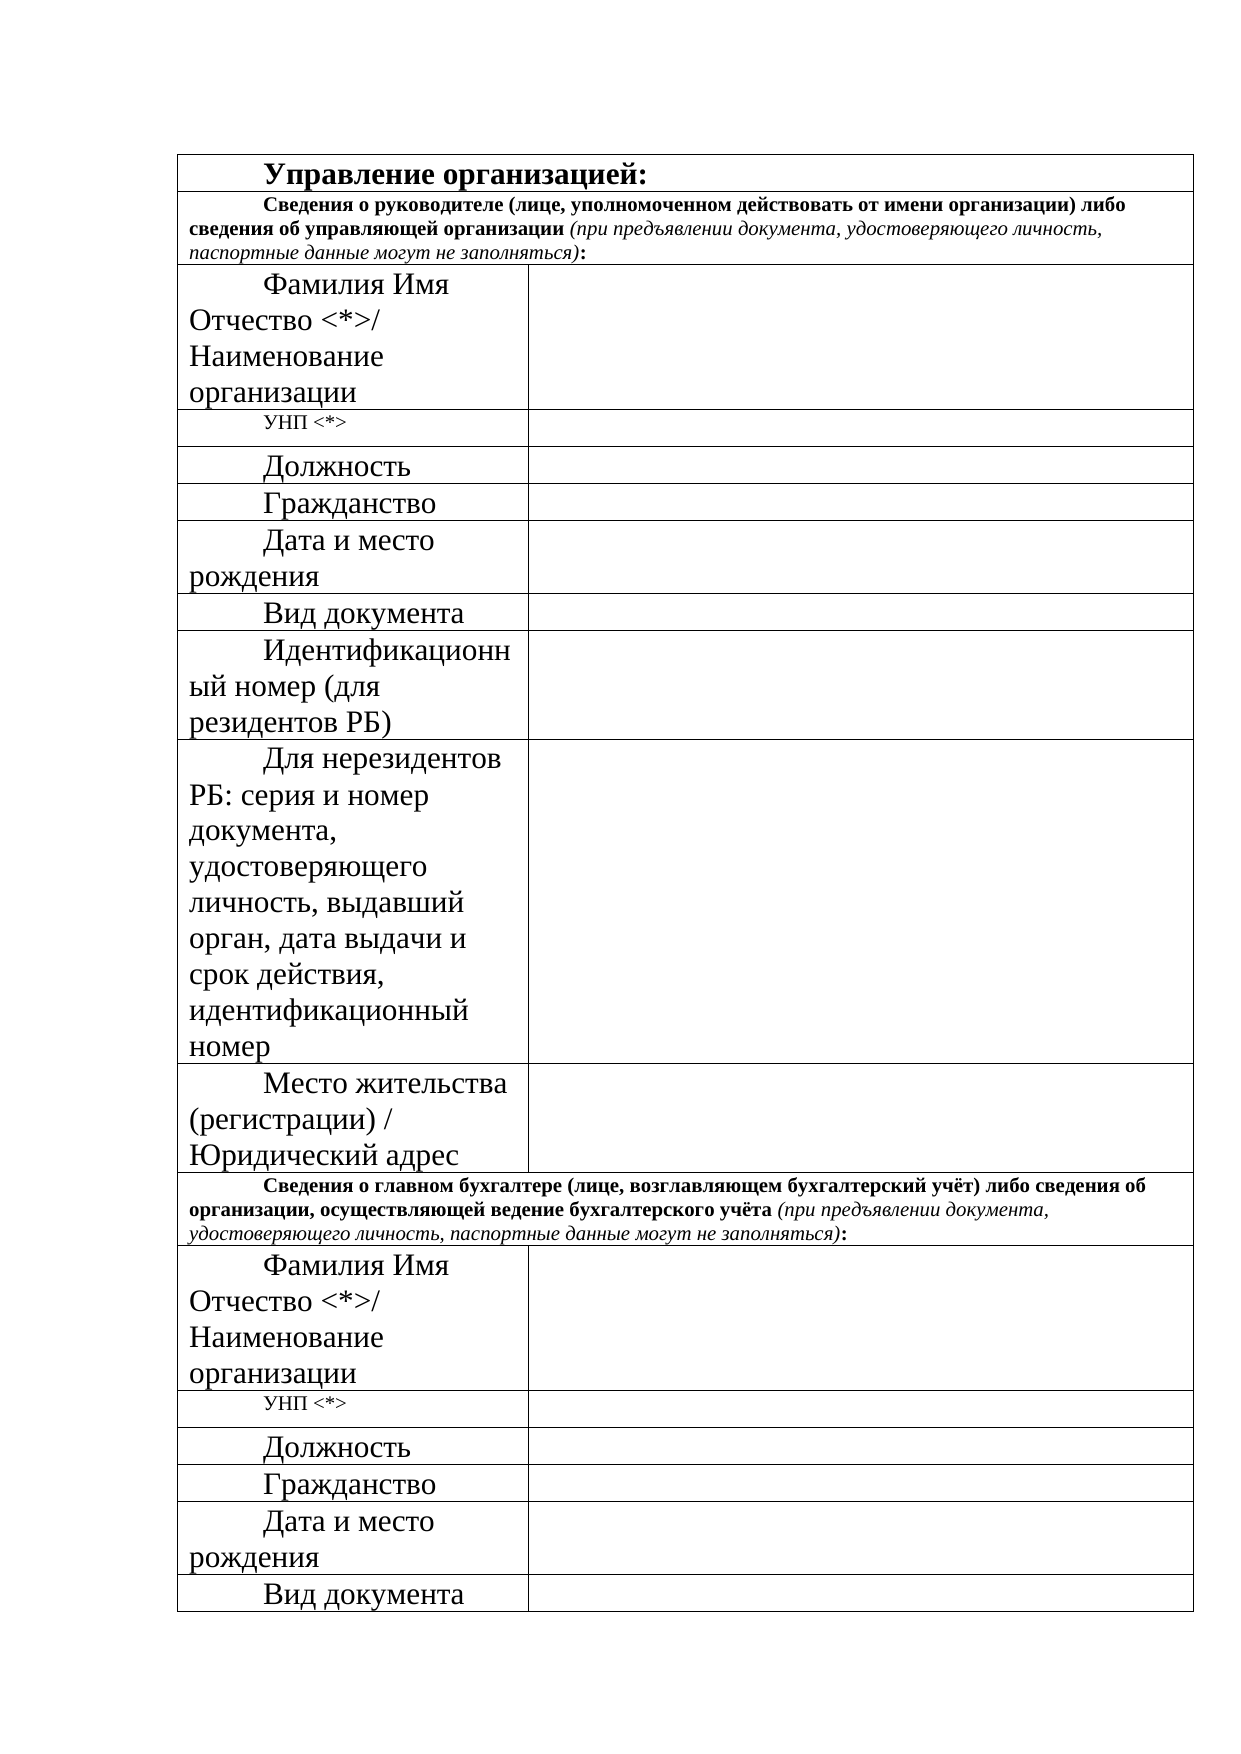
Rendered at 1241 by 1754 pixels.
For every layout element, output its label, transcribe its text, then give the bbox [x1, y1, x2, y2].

table_cell УНП <*> [178, 1391, 528, 1427]
table_cell Дата и место рождения [178, 521, 528, 593]
table_cell [529, 1465, 1193, 1501]
table_cell Вид документа [178, 1575, 528, 1611]
table_cell [529, 631, 1193, 739]
table_cell Вид документа [178, 594, 528, 630]
table_cell [529, 521, 1193, 593]
table_header Управление организацией: [178, 155, 1193, 191]
table_cell Место жительства (регистрации) / Юридический адрес [178, 1064, 528, 1172]
table_cell [529, 484, 1193, 520]
table_cell [529, 1428, 1193, 1464]
table_cell Гражданство [178, 484, 528, 520]
table_cell [529, 447, 1193, 483]
table_cell [529, 410, 1193, 446]
table_cell [529, 1391, 1193, 1427]
table_cell [529, 1246, 1193, 1390]
table_cell [529, 594, 1193, 630]
table_cell УНП <*> [178, 410, 528, 446]
table_cell Сведения о руководителе (лице, уполномоченном действовать от имени организации) либо сведения об управляющей организации (при предъявлении документа, удостоверяющего личность, паспортные данные могут не заполняться): [178, 192, 1193, 264]
table_cell Должность [178, 447, 528, 483]
table_cell [529, 1064, 1193, 1172]
table_cell Дата и место рождения [178, 1502, 528, 1574]
table_cell [529, 1502, 1193, 1574]
table_cell Идентификационный номер (для резидентов РБ) [178, 631, 528, 739]
table_cell [529, 1575, 1193, 1611]
table_cell Для нерезидентов РБ: серия и номер документа, удостоверяющего личность, выдавший орган, дата выдачи и срок действия, идентификационный номер [178, 740, 528, 1063]
table_cell [529, 265, 1193, 409]
table_cell Должность [178, 1428, 528, 1464]
table_cell Фамилия Имя Отчество <*>/ Наименование организации [178, 1246, 528, 1390]
table_cell [529, 740, 1193, 1063]
table_cell Фамилия Имя Отчество <*>/ Наименование организации [178, 265, 528, 409]
table_cell Гражданство [178, 1465, 528, 1501]
table_cell Сведения о главном бухгалтере (лице, возглавляющем бухгалтерский учёт) либо сведения об организации, осуществляющей ведение бухгалтерского учёта (при предъявлении документа, удостоверяющего личность, паспортные данные могут не заполняться): [178, 1173, 1193, 1245]
